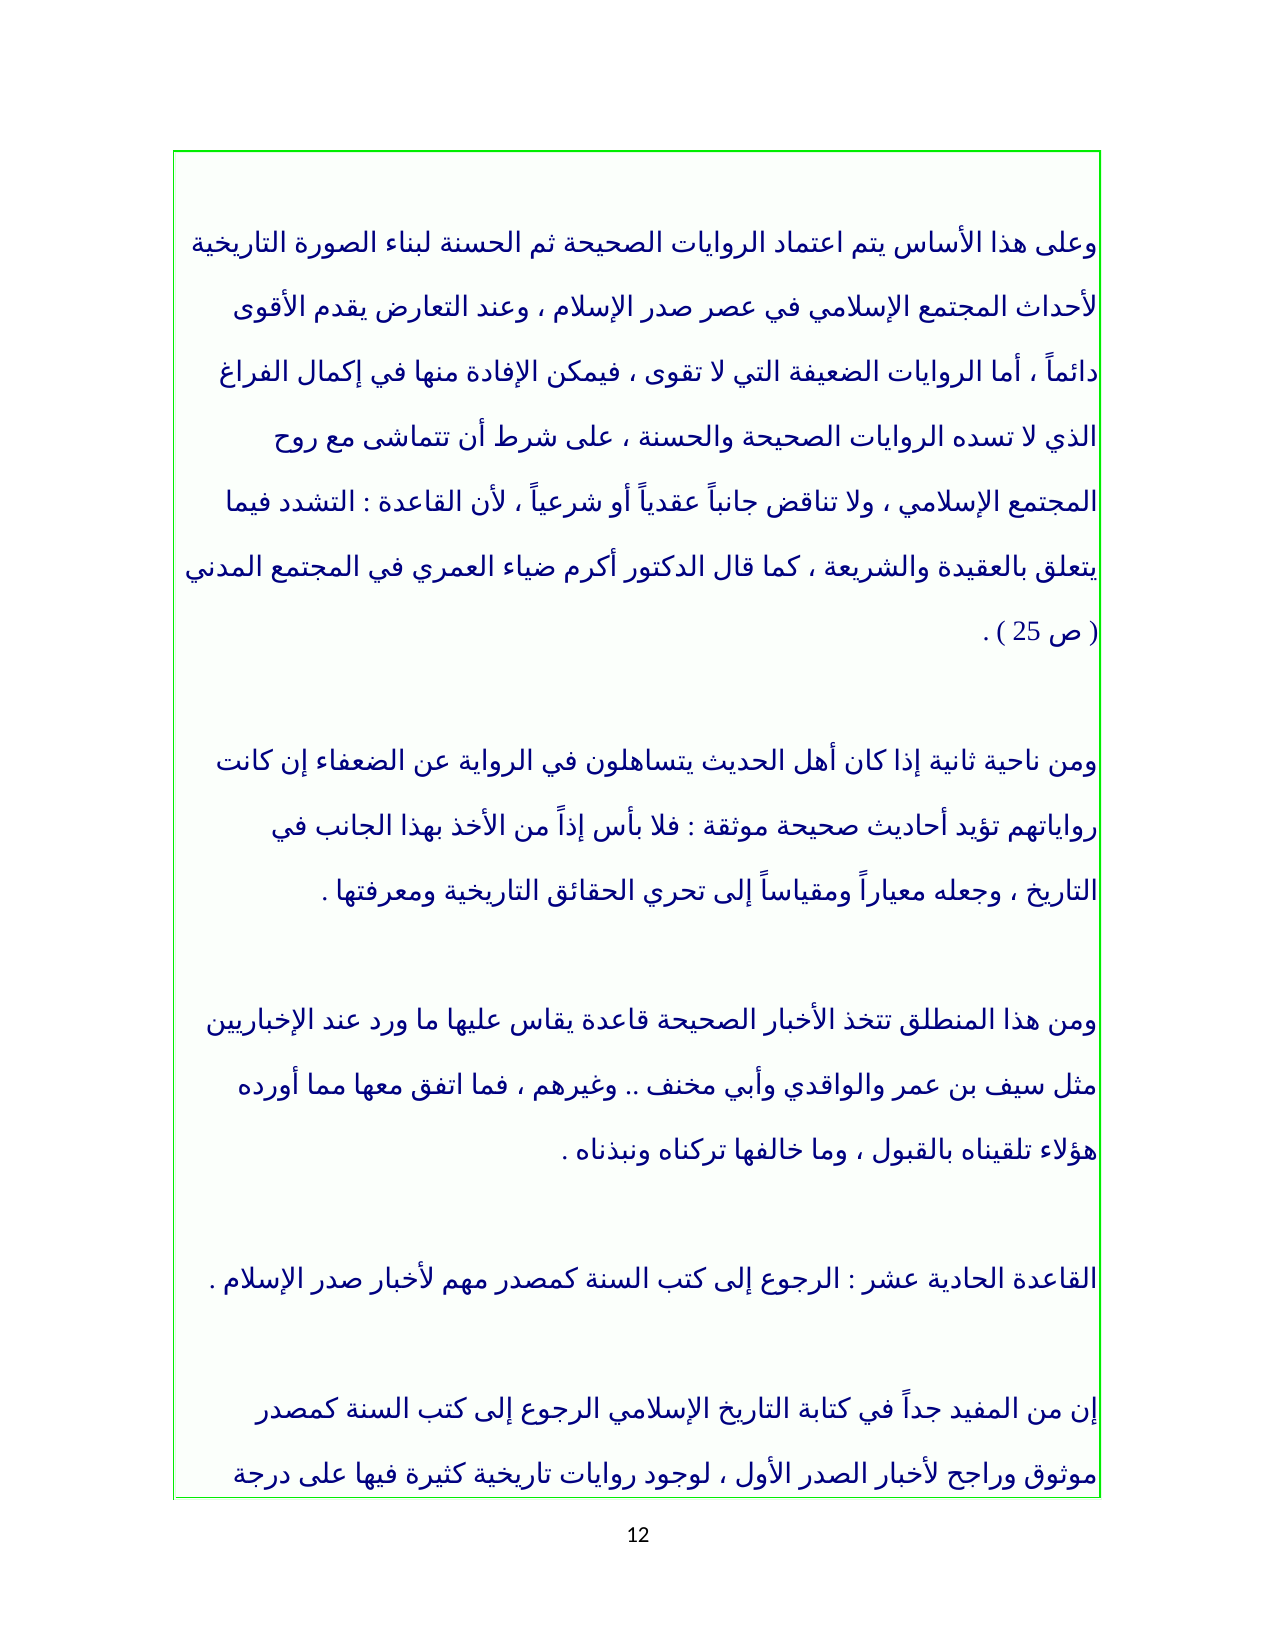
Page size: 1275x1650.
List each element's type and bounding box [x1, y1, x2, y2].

table_cell [176, 153, 1099, 1497]
